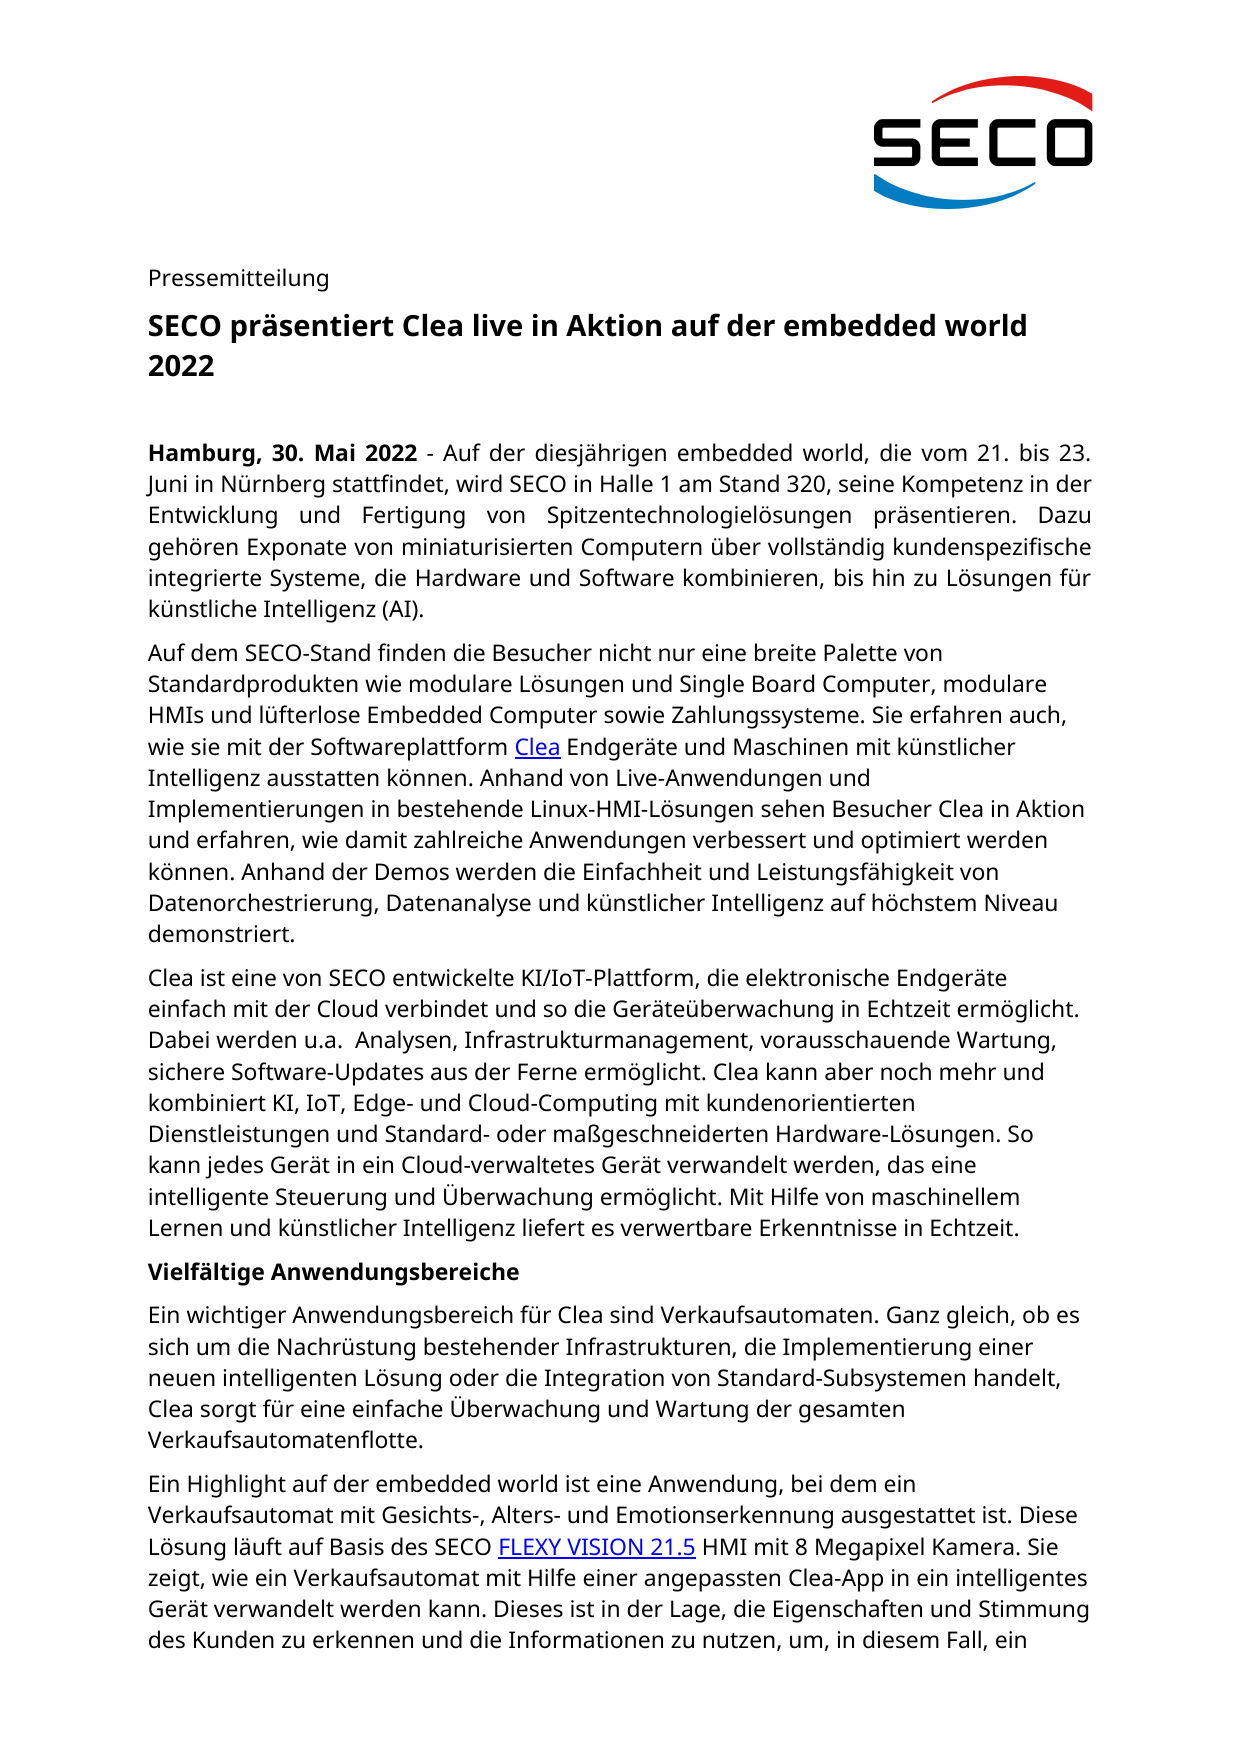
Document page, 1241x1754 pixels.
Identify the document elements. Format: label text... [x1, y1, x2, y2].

picture [874, 76, 1093, 209]
list SECO präsentiert Clea live in Aktion auf der embedded world 2022 [148, 305, 1092, 384]
text Auf dem SECO-Stand finden die Besucher nicht nur eine breite Palette von Standardprodukten wie modulare Lösungen und Single Board Computer, modulare HMIs und lüfterlose Embedded Computer sowie Zahlungssysteme. Sie erfahren auch, wie sie mit der Softwareplattform Clea Endgeräte und Maschinen mit künstlicher Intelligenz ausstatten können. Anhand von Live-Anwendungen und Implementierungen in bestehende Linux-HMI-Lösungen sehen Besucher Clea in Aktion und erfahren, wie damit zahlreiche Anwendungen verbessert und optimiert werden können. Anhand der Demos werden die Einfachheit und Leistungsfähigkeit von Datenorchestrierung, Datenanalyse und künstlicher Intelligenz auf höchstem Niveau demonstriert. [148, 637, 1092, 949]
text Ein wichtiger Anwendungsbereich für Clea sind Verkaufsautomaten. Ganz gleich, ob es sich um die Nachrüstung bestehender Infrastrukturen, die Implementierung einer neuen intelligenten Lösung oder die Integration von Standard-Subsystemen handelt, Clea sorgt für eine einfache Überwachung und Wartung der gesamten Verkaufsautomatenflotte. [148, 1299, 1092, 1456]
text Pressemitteilung [148, 261, 1092, 293]
text Vielfältige Anwendungsbereiche [148, 1256, 1092, 1287]
text Hamburg, 30. Mai 2022 - Auf der diesjährigen embedded world, die vom 21. bis 23. Juni in Nürnberg stattfindet, wird SECO in Halle 1 am Stand 320, seine Kompetenz in der Entwicklung und Fertigung von Spitzentechnologielösungen präsentieren. Dazu gehören Exponate von miniaturisierten Computern über vollständig kundenspezifische integrierte Systeme, die Hardware und Software kombinieren, bis hin zu Lösungen für künstliche Intelligenz (AI). [148, 437, 1092, 624]
text Clea ist eine von SECO entwickelte KI/IoT-Plattform, die elektronische Endgeräte einfach mit der Cloud verbindet und so die Geräteüberwachung in Echtzeit ermöglicht. Dabei werden u.a. Analysen, Infrastrukturmanagement, vorausschauende Wartung, sichere Software-Updates aus der Ferne ermöglicht. Clea kann aber noch mehr und kombiniert KI, IoT, Edge- und Cloud-Computing mit kundenorientierten Dienstleistungen und Standard- oder maßgeschneiderten Hardware-Lösungen. So kann jedes Gerät in ein Cloud-verwaltetes Gerät verwandelt werden, das eine intelligente Steuerung und Überwachung ermöglicht. Mit Hilfe von maschinellem Lernen und künstlicher Intelligenz liefert es verwertbare Erkenntnisse in Echtzeit. [148, 962, 1092, 1243]
